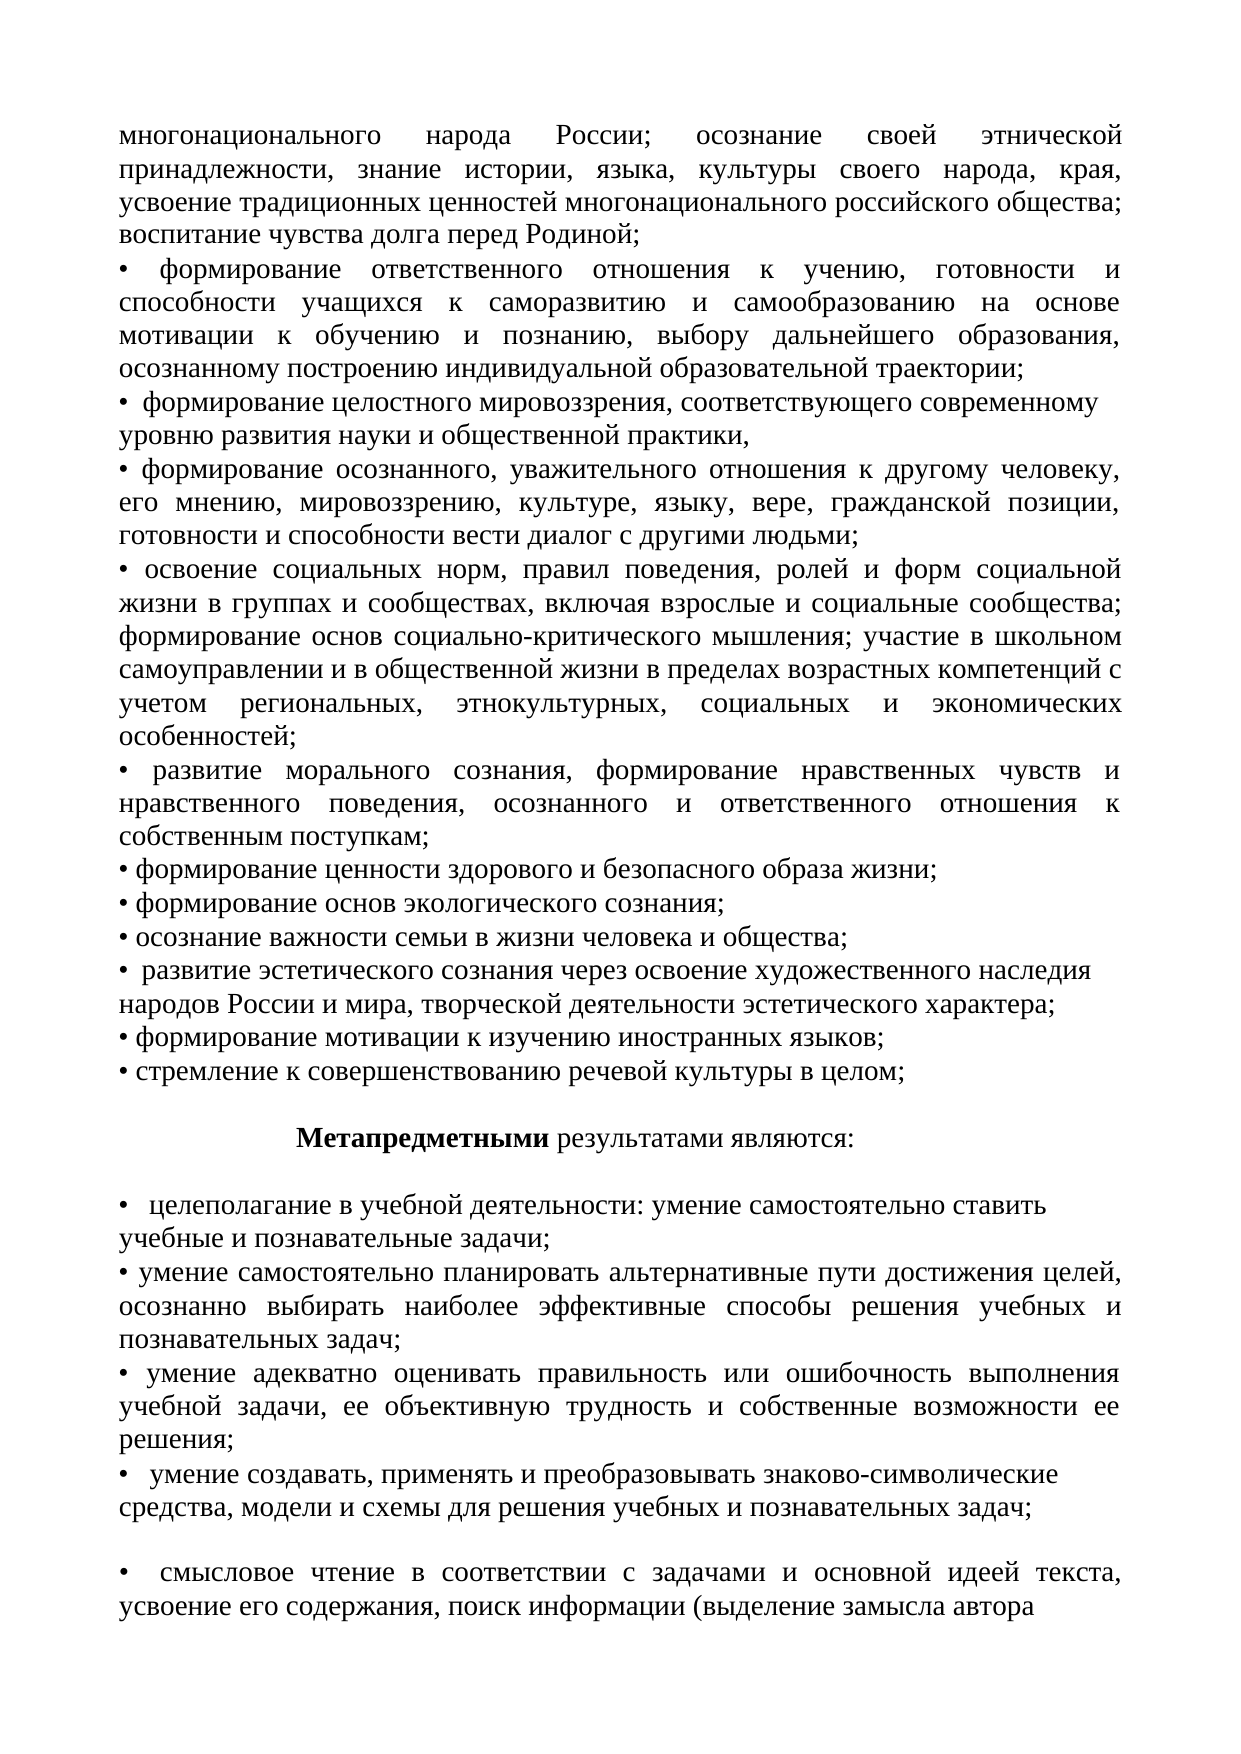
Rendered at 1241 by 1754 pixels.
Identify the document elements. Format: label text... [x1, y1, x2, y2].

list формирование мотивации к изучению иностранных языков; [118, 1019, 1123, 1053]
list формирование основ экологического сознания; [118, 885, 1123, 919]
list формирование осознанного, уважительного отношения к другому человеку, его мнению, мировоззрению, культуре, языку, вере, гражданской позиции, готовности и способности вести диалог с другими людьми; [118, 452, 1121, 551]
list умение создавать, применять и преобразовывать знаково-символические средства, модели и схемы для решения учебных и познавательных задач; [118, 1456, 1123, 1523]
list стремление к совершенствованию речевой культуры в целом; [118, 1053, 1123, 1086]
list целеполагание в учебной деятельности: умение самостоятельно ставить учебные и познавательные задачи; [118, 1188, 1121, 1254]
list формирование ответственного отношения к учению, готовности и способности учащихся к саморазвитию и самообразованию на основе мотивации к обучению и познанию, выбору дальнейшего образования, осознанному построению индивидуальной образовательной траектории; [118, 252, 1121, 383]
list формирование ценности здорового и безопасного образа жизни; [118, 852, 1123, 885]
list освоение социальных норм, правил поведения, ролей и форм социальной жизни в группах и сообществах, включая взрослые и социальные сообщества; формирование основ социально-критического мышления; участие в школьном самоуправлении и в общественной жизни в пределах возрастных компетенций с учетом региональных, этнокультурных, социальных и экономических особенностей; [118, 552, 1123, 752]
text многонационального народа России; осознание своей этнической принадлежности, знание истории, языка, культуры своего народа, края, усвоение традиционных ценностей многонационального российского общества; воспитание чувства долга перед Родиной; [119, 118, 1123, 250]
list умение самостоятельно планировать альтернативные пути достижения целей, осознанно выбирать наиболее эффективные способы решения учебных и познавательных задач; [118, 1256, 1123, 1354]
text Метапредметными результатами являются: [296, 1120, 1123, 1153]
list формирование целостного мировоззрения, соответствующего современному уровню развития науки и общественной практики, [118, 385, 1121, 450]
text • смысловое чтение в соответствии с задачами и основной идеей текста, усвоение его содержания, поиск информации (выделение замысла автора [119, 1555, 1123, 1621]
list осознание важности семьи в жизни человека и общества; [118, 919, 1123, 952]
list развитие эстетического сознания через освоение художественного наследия народов России и мира, творческой деятельности эстетического характера; [118, 953, 1121, 1019]
list развитие морального сознания, формирование нравственных чувств и нравственного поведения, осознанного и ответственного отношения к собственным поступкам; [118, 753, 1121, 852]
list умение адекватно оценивать правильность или ошибочность выполнения учебной задачи, ее объективную трудность и собственные возможности ее решения; [118, 1356, 1121, 1454]
